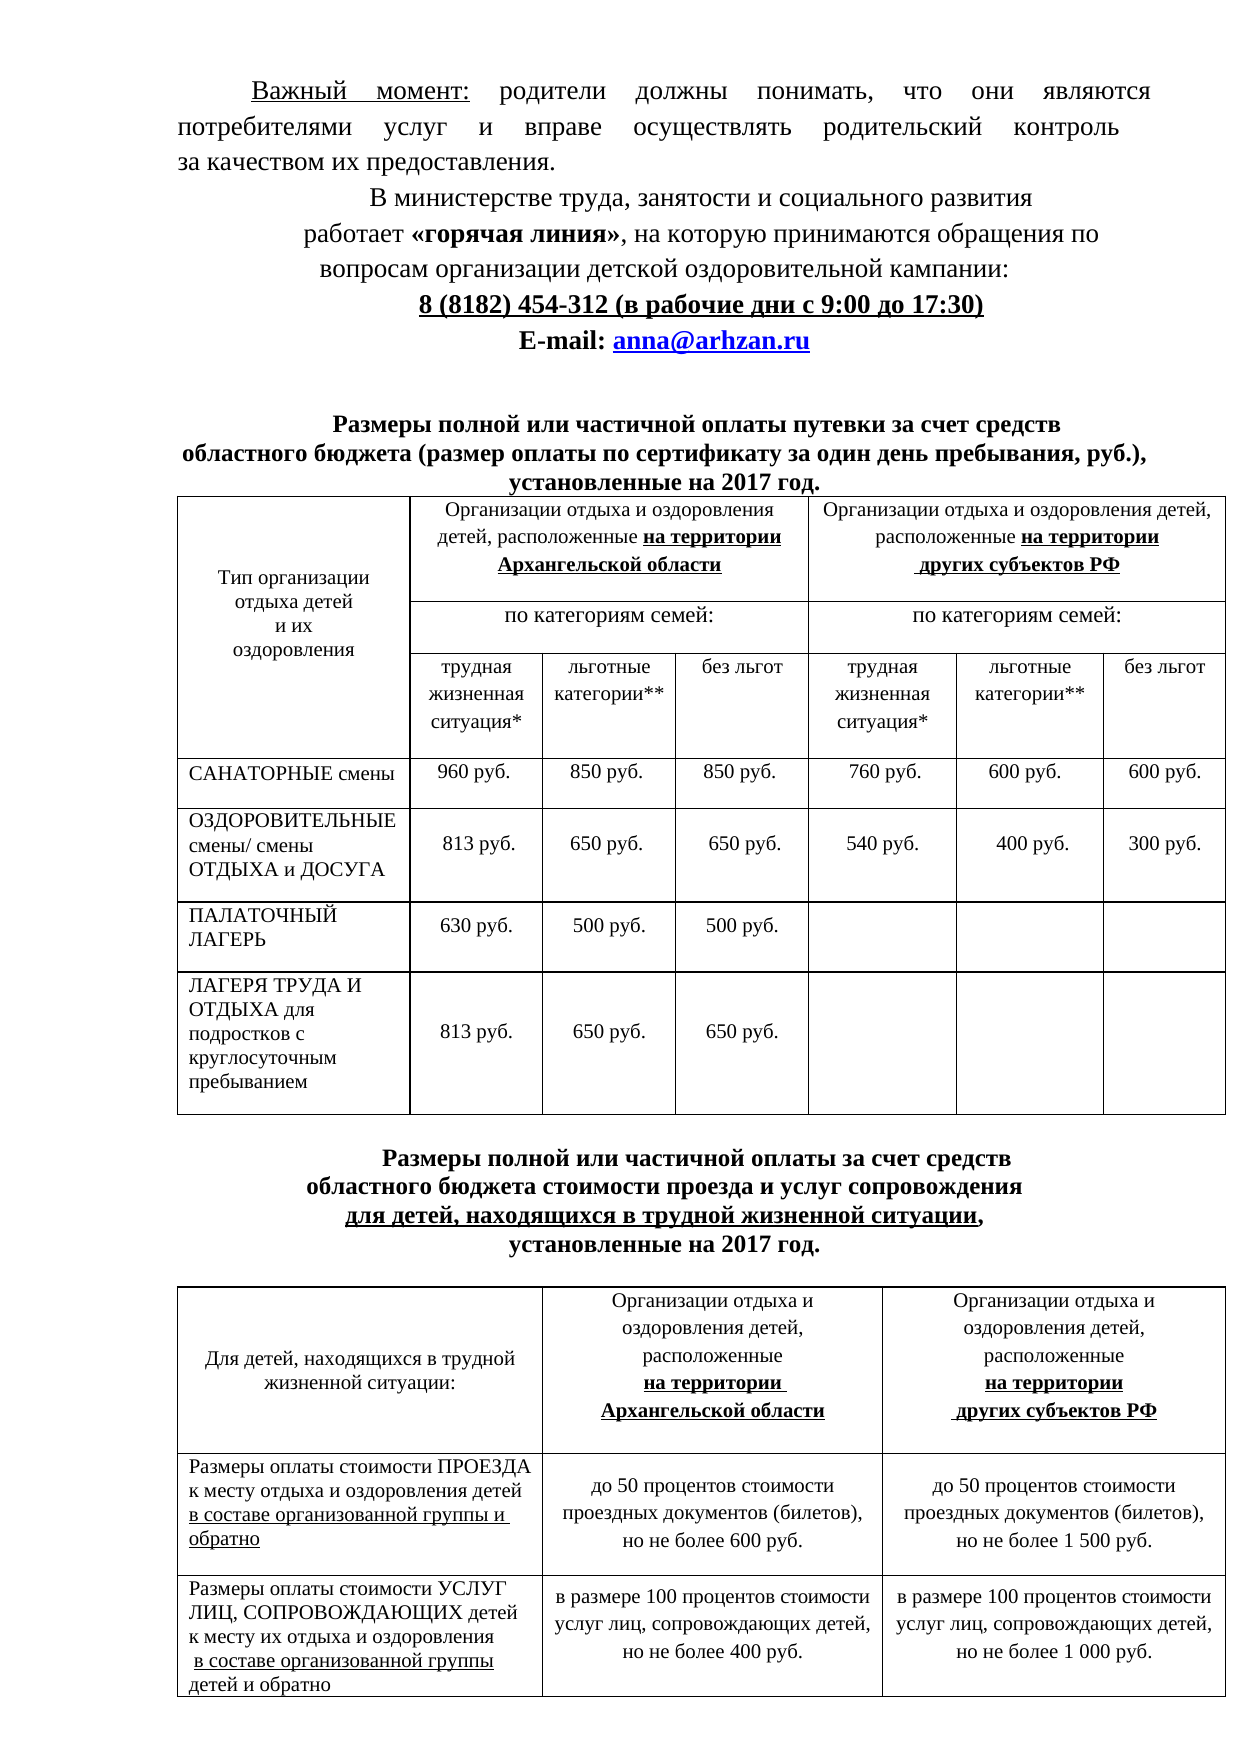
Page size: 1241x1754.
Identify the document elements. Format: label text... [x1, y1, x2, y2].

table_cell трудная жизненная ситуация* [809, 654, 956, 758]
text работает «горячая линия», на которую принимаются обращения по вопросам организации детской оздоровительной кампании: [177, 217, 1152, 284]
table_cell до 50 процентов стоимости проездных документов (билетов), но не более 1 500 руб. [883, 1454, 1225, 1574]
table_cell 650 руб. [543, 973, 675, 1114]
text областного бюджета стоимости проезда и услуг сопровождения [177, 1171, 1152, 1200]
table_cell по категориям семей: [809, 602, 1225, 653]
table_header Для детей, находящихся в трудной жизненной ситуации: [178, 1288, 542, 1453]
table_cell 650 руб. [543, 809, 675, 901]
table_cell без льгот [1104, 654, 1225, 758]
table_cell 813 руб. [411, 973, 542, 1114]
table_cell в размере 100 процентов стоимости услуг лиц, сопровождающих детей, но не более 1 000 руб. [883, 1576, 1225, 1696]
table_cell 850 руб. [543, 759, 675, 807]
table_cell без льгот [676, 654, 808, 758]
table_cell до 50 процентов стоимости проездных документов (билетов), но не более 600 руб. [543, 1454, 882, 1574]
table_cell льготные категории** [543, 654, 675, 758]
table_cell в размере 100 процентов стоимости услуг лиц, сопровождающих детей, но не более 400 руб. [543, 1576, 882, 1696]
table_cell 960 руб. [411, 759, 542, 807]
text областного бюджета (размер оплаты по сертификату за один день пребывания, руб.), установленные на 2017 год. [177, 438, 1152, 496]
table_cell льготные категории** [957, 654, 1103, 758]
text Е-mail: anna@arhzan.ru [177, 324, 1152, 355]
table_cell [957, 903, 1103, 971]
table_cell трудная жизненная ситуация* [411, 654, 542, 758]
table_cell 500 руб. [676, 903, 808, 971]
table_cell [1104, 973, 1225, 1114]
text Размеры полной или частичной оплаты путевки за счет средств [177, 409, 1152, 438]
table_cell 300 руб. [1104, 809, 1225, 901]
table_cell [809, 903, 956, 971]
table_header Организации отдыха и оздоровления детей, расположенные на территории Архангельской области [543, 1288, 882, 1453]
text установленные на 2017 год. [177, 1229, 1152, 1258]
table_cell 650 руб. [676, 809, 808, 901]
table_cell Размеры оплаты стоимости ПРОЕЗДА к месту отдыха и оздоровления детей в составе организованной группы и обратно [178, 1454, 542, 1574]
table_cell ПАЛАТОЧНЫЙ ЛАГЕРЬ [178, 903, 409, 971]
table_cell ОЗДОРОВИТЕЛЬНЫЕ смены/ смены ОТДЫХА и ДОСУГА [178, 809, 409, 901]
table_cell [957, 973, 1103, 1114]
table_cell 813 руб. [411, 809, 542, 901]
table_cell 630 руб. [411, 903, 542, 971]
table_header Организации отдыха и оздоровления детей, расположенные на территории других субъектов РФ [809, 497, 1225, 601]
table_cell 760 руб. [809, 759, 956, 807]
table_cell [809, 973, 956, 1114]
table_header Организации отдыха и оздоровления детей, расположенные на территории других субъектов РФ [883, 1288, 1225, 1453]
table_cell 540 руб. [809, 809, 956, 901]
text 8 (8182) 454-312 (в рабочие дни с 9:00 до 17:30) [177, 288, 1152, 319]
table_cell ЛАГЕРЯ ТРУДА И ОТДЫХА для подростков с круглосуточным пребыванием [178, 973, 409, 1114]
table_cell 650 руб. [676, 973, 808, 1114]
table_header Организации отдыха и оздоровления детей, расположенные на территории Архангельской области [411, 497, 808, 601]
text Важный момент: родители должны понимать, что они являются потребителями услуг и вправе осуществлять родительский контроль за качеством их предоставления. [177, 74, 1152, 176]
table_cell 600 руб. [1104, 759, 1225, 807]
table_cell [1104, 903, 1225, 971]
table_cell 400 руб. [957, 809, 1103, 901]
table_cell 600 руб. [957, 759, 1103, 807]
text Размеры полной или частичной оплаты за счет средств [177, 1143, 1152, 1171]
table_cell 850 руб. [676, 759, 808, 807]
text В министерстве труда, занятости и социального развития [177, 181, 1152, 212]
table_header Тип организации отдыха детей и их оздоровления [178, 497, 409, 758]
table_cell САНАТОРНЫЕ смены [178, 759, 409, 807]
table_cell Размеры оплаты стоимости УСЛУГ ЛИЦ, СОПРОВОЖДАЮЩИХ детей к месту их отдыха и оздоровления в составе организованной группы детей и обратно [178, 1576, 542, 1696]
table_cell по категориям семей: [411, 602, 808, 653]
table_cell 500 руб. [543, 903, 675, 971]
text для детей, находящихся в трудной жизненной ситуации, [177, 1200, 1152, 1229]
